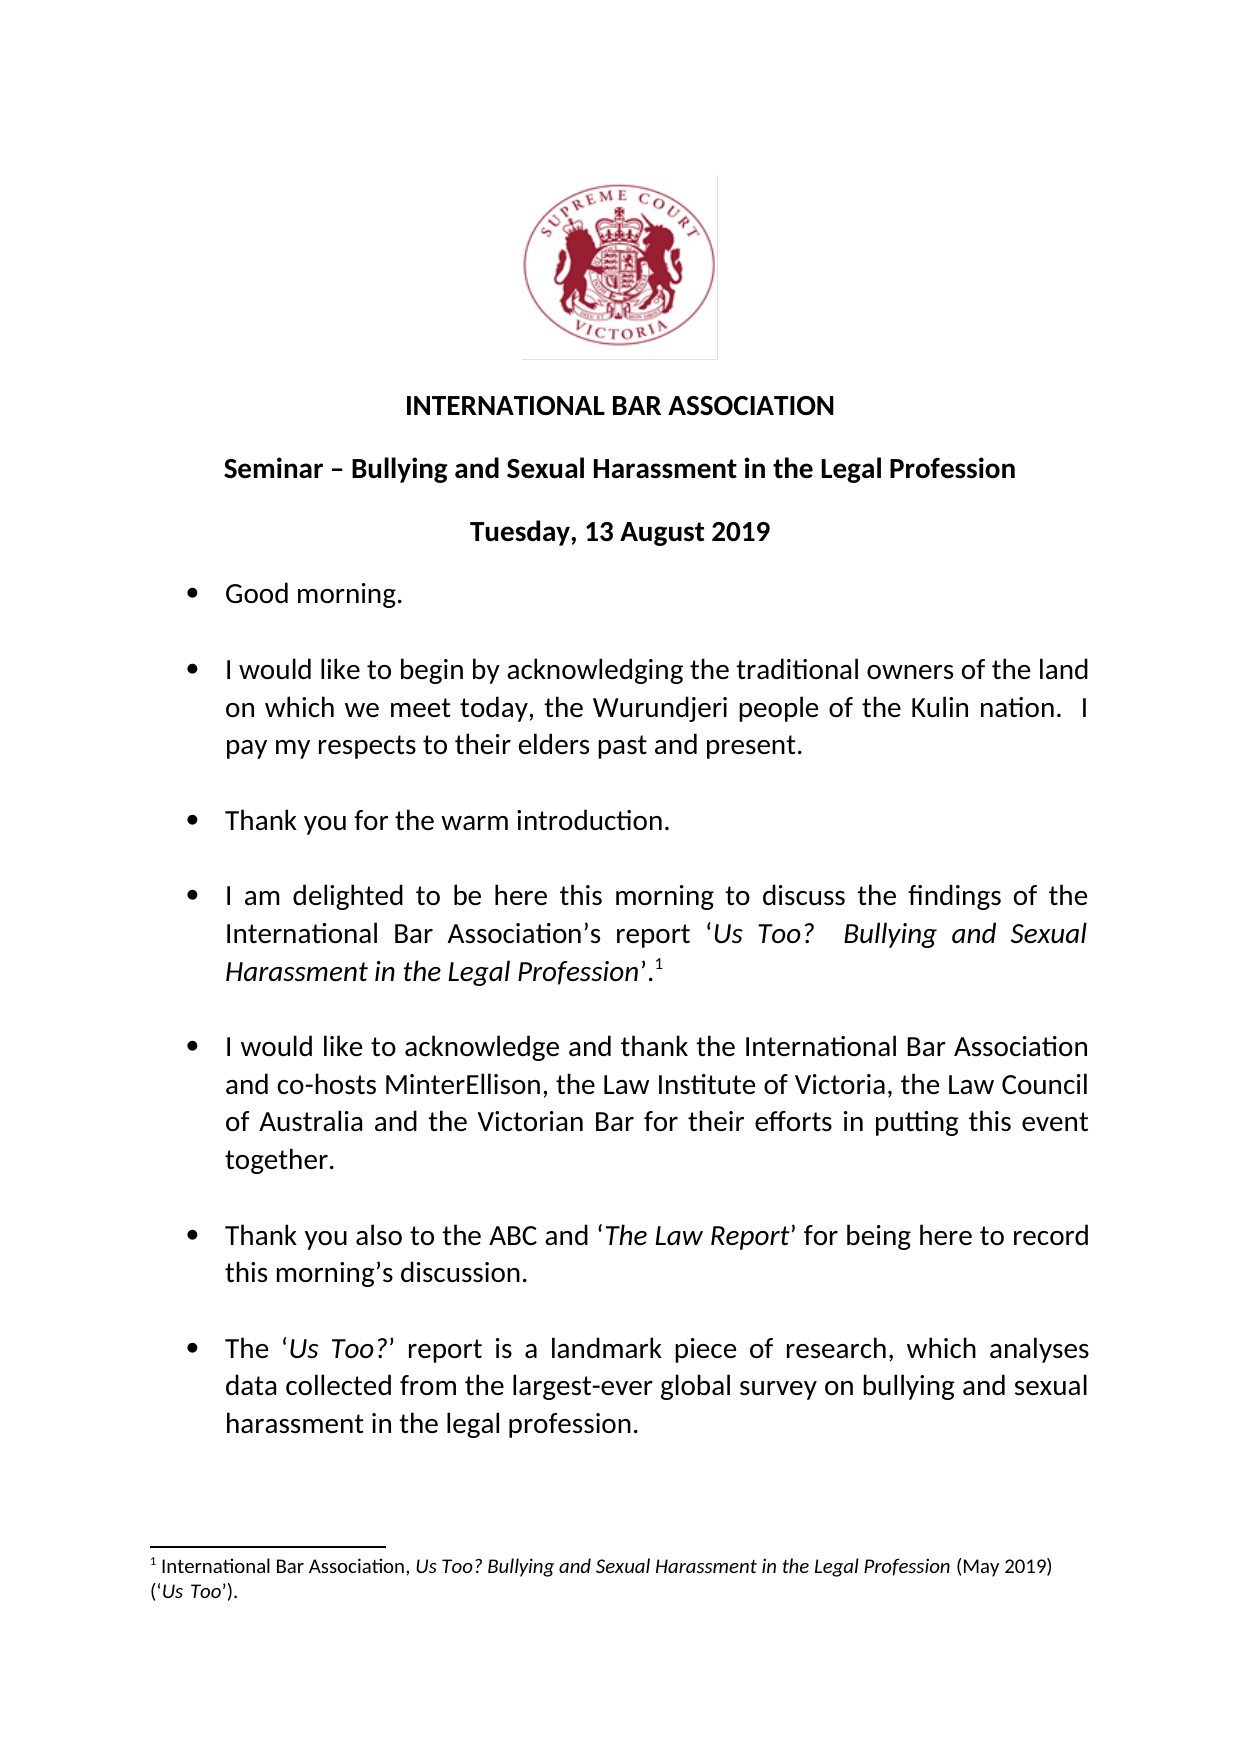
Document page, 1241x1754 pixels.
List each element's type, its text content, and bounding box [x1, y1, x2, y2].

text Seminar – Bullying and Sexual Harassment in the Legal Profession [150, 450, 1090, 486]
picture [521, 175, 719, 361]
list Thank you also to the ABC and ‘The Law Report’ for being here to record this morning’s discussion. [187, 1217, 1090, 1290]
list I would like to acknowledge and thank the International Bar Association and co-hosts MinterEllison, the Law Institute of Victoria, the Law Council of Australia and the Victorian Bar for their efforts in putting this event together. [187, 1028, 1090, 1177]
list I am delighted to be here this morning to discuss the findings of the International Bar Association’s report ‘Us Too? Bullying and Sexual Harassment in the Legal Profession’. [187, 877, 1090, 988]
text Tuesday, 13 August 2019 [150, 513, 1090, 548]
list Thank you for the warm introduction. [187, 802, 1090, 837]
list The ‘Us Too?’ report is a landmark piece of research, which analyses data collected from the largest-ever global survey on bullying and sexual harassment in the legal profession. [187, 1330, 1090, 1441]
list I would like to begin by acknowledging the traditional owners of the land on which we meet today, the Wurundjeri people of the Kulin nation. I pay my respects to their elders past and present. [187, 651, 1090, 762]
list Good morning. [187, 576, 1090, 611]
text INTERNATIONAL BAR ASSOCIATION [150, 387, 1090, 423]
